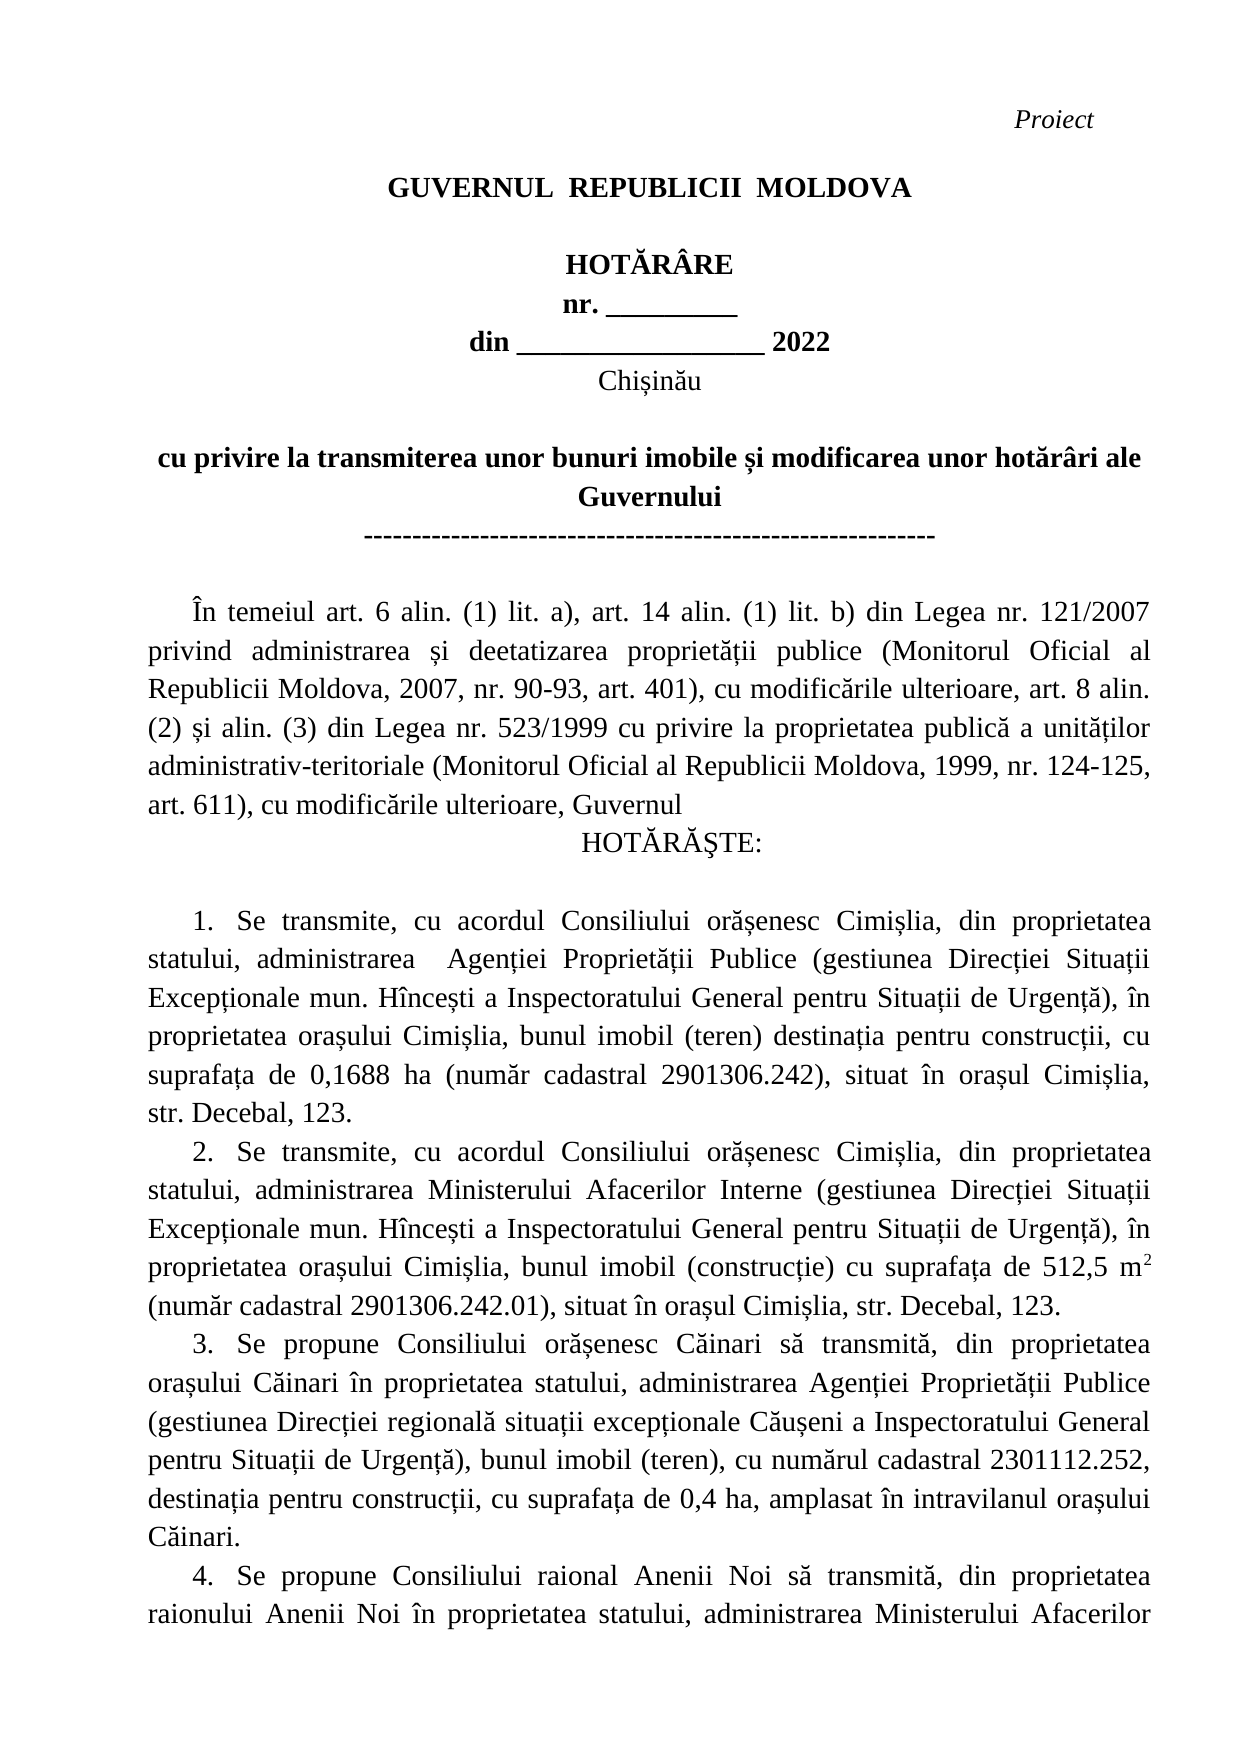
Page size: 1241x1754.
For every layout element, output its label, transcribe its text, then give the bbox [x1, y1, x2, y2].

text GUVERNUL REPUBLICII MOLDOVA [148, 170, 1152, 204]
text nr. _________ [148, 286, 1152, 319]
text HOTĂRÂRE [148, 247, 1152, 281]
text Proiect [959, 103, 1152, 134]
list Se transmite, cu acordul Consiliului orășenesc Cimișlia, din proprietatea statului, administrarea Agenției Proprietății Publice (gestiunea Direcției Situații Excepționale mun. Hîncești a Inspectoratului General pentru Situații de Urgență), în proprietatea orașului Cimișlia, bunul imobil (teren) destinația pentru construcții, cu suprafața de 0,1688 ha (număr cadastral 2901306.242), situat în orașul Cimișlia, str. Decebal, 123. [148, 903, 1152, 1129]
text din _________________ 2022 [148, 324, 1152, 358]
text ----------------------------------------------------------- [148, 517, 1152, 551]
text Chișinău [148, 363, 1152, 397]
text HOTĂRĂŞTE: [148, 826, 1152, 859]
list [148, 1558, 1152, 1630]
list Se propune Consiliului orășenesc Căinari să transmită, din proprietatea orașului Căinari în proprietatea statului, administrarea Agenției Proprietății Publice (gestiunea Direcției regională situații excepționale Căușeni a Inspectoratului General pentru Situații de Urgență), bunul imobil (teren), cu numărul cadastral 2301112.252, destinația pentru construcții, cu suprafața de 0,4 ha, amplasat în intravilanul orașului Căinari. [148, 1327, 1152, 1553]
text În temeiul art. 6 alin. (1) lit. a), art. 14 alin. (1) lit. b) din Legea nr. 121/2007 privind administrarea și deetatizarea proprietății publice (Monitorul Oficial al Republicii Moldova, 2007, nr. 90-93, art. 401), cu modificările ulterioare, art. 8 alin. (2) și alin. (3) din Legea nr. 523/1999 cu privire la proprietatea publică a unităților administrativ-teritoriale (Monitorul Oficial al Republicii Moldova, 1999, nr. 124-125, art. 611), cu modificările ulterioare, Guvernul [148, 594, 1152, 821]
text cu privire la transmiterea unor bunuri imobile și modificarea unor hotărâri ale Guvernului [148, 440, 1152, 512]
list Se transmite, cu acordul Consiliului orășenesc Cimișlia, din proprietatea statului, administrarea Ministerului Afacerilor Interne (gestiunea Direcției Situații Excepționale mun. Hîncești a Inspectoratului General pentru Situații de Urgență), în proprietatea orașului Cimișlia, bunul imobil (construcție) cu suprafața de 512,5 m2 (număr cadastral 2901306.242.01), situat în orașul Cimișlia, str. Decebal, 123. [148, 1134, 1152, 1322]
